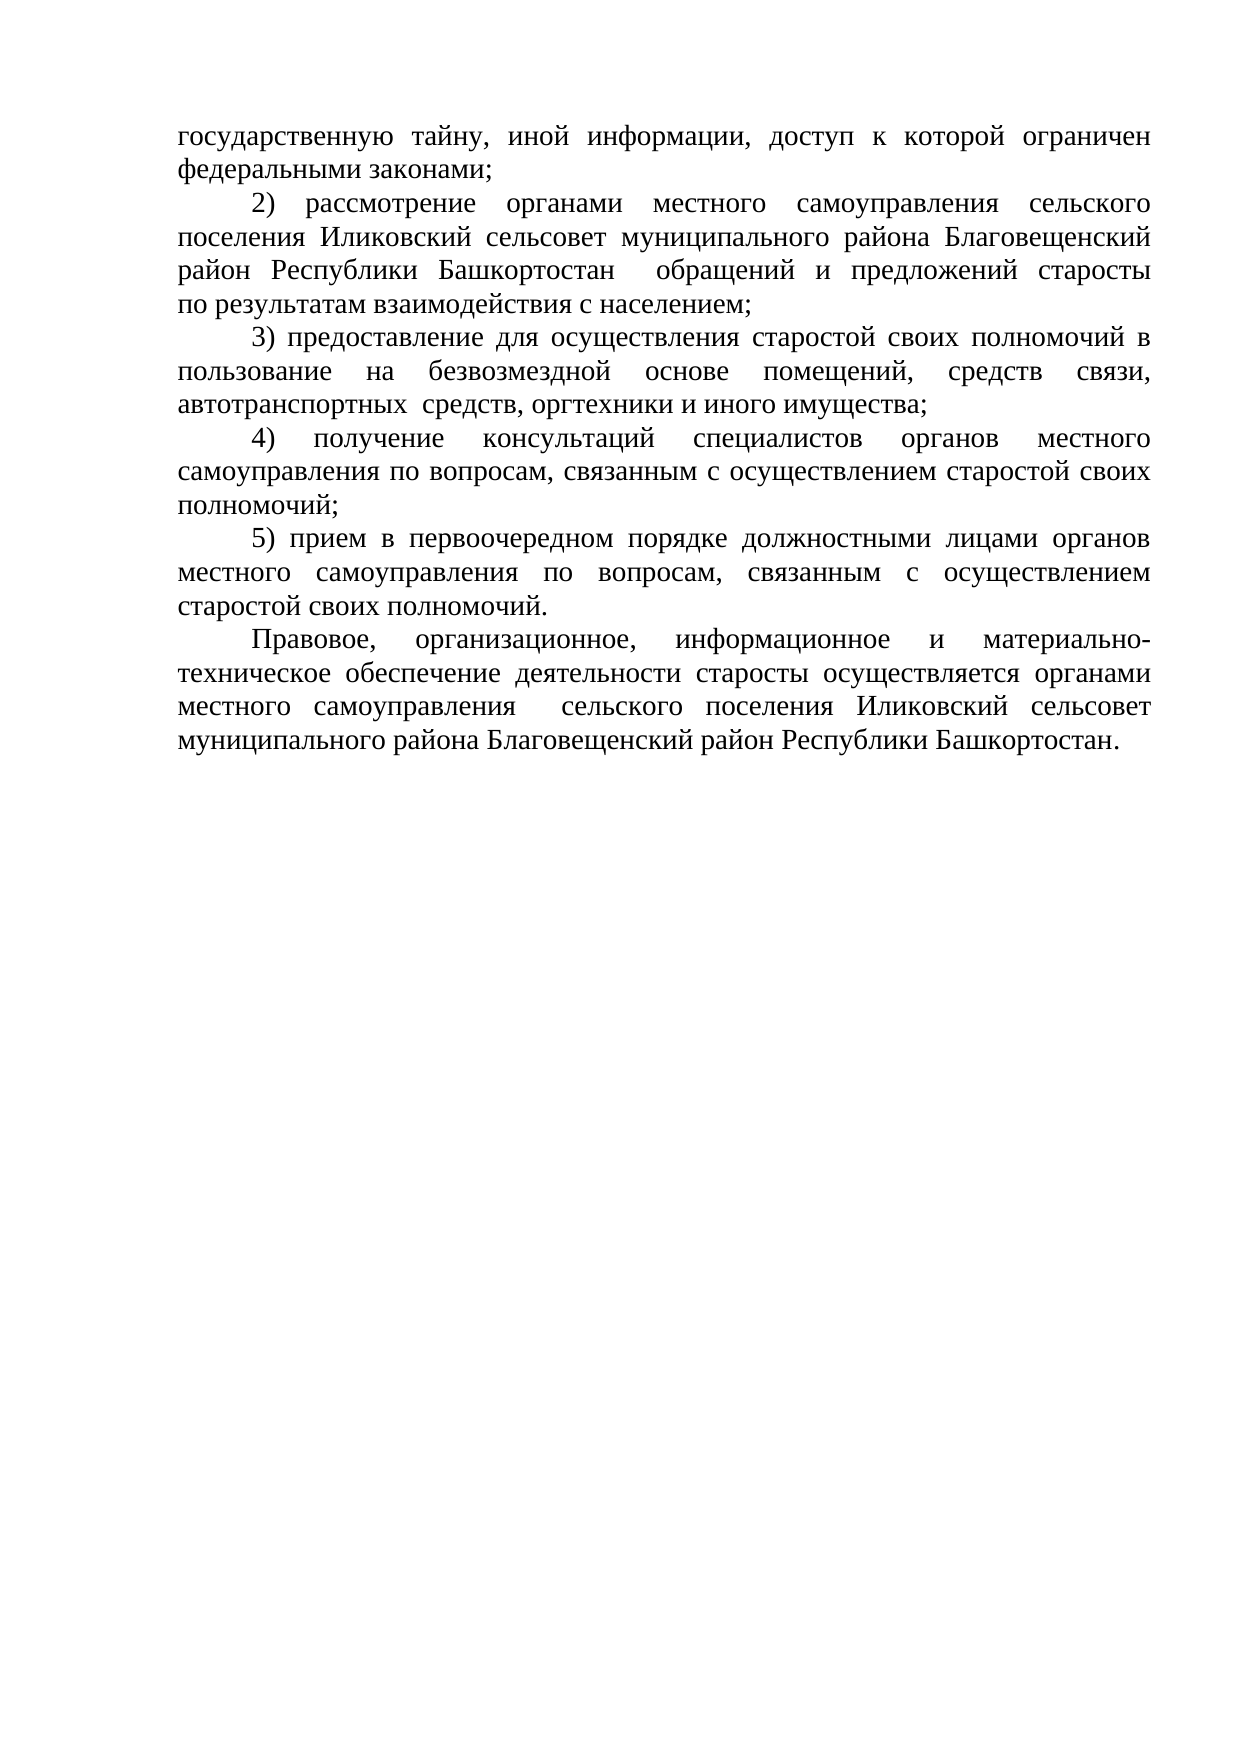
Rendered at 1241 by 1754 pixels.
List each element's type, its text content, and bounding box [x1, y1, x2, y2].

text 2) рассмотрение органами местного самоуправления сельского поселения Иликовский сельсовет муниципального района Благовещенский район Республики Башкортостан обращений и предложений старосты по результатам взаимодействия с населением; [177, 185, 1152, 319]
text 5) прием в первоочередном порядке должностными лицами органов местного самоуправления по вопросам, связанным с осуществлением старостой своих полномочий. [177, 521, 1152, 621]
text 4) получение консультаций специалистов органов местного самоуправления по вопросам, связанным с осуществлением старостой своих полномочий; [177, 420, 1152, 521]
text 3) предоставление для осуществления старостой своих полномочий в пользование на безвозмездной основе помещений, средств связи, автотранспортных средств, оргтехники и иного имущества; [177, 319, 1152, 420]
text Правовое, организационное, информационное и материально-техническое обеспечение деятельности старосты осуществляется органами местного самоуправления сельского поселения Иликовский сельсовет муниципального района Благовещенский район Республики Башкортостан. [177, 621, 1152, 755]
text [177, 118, 1152, 185]
